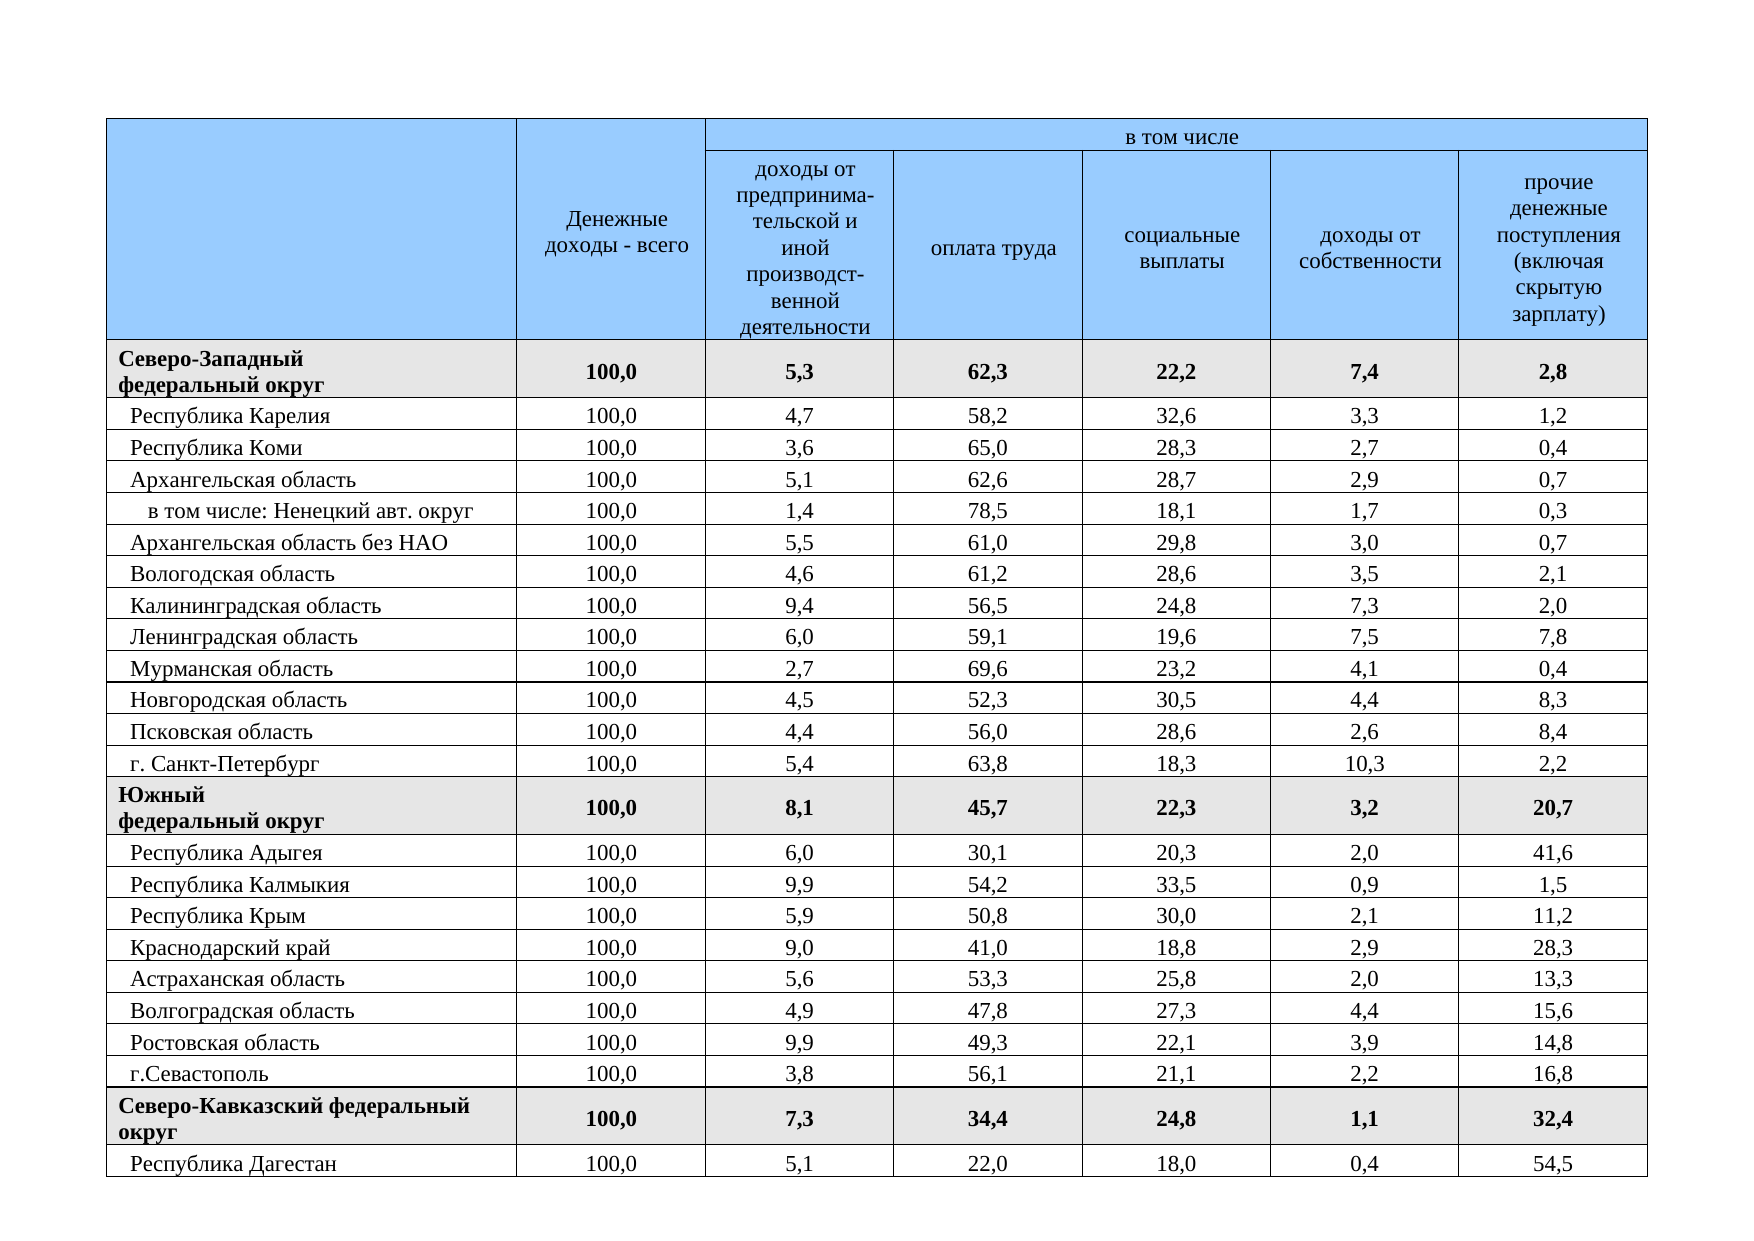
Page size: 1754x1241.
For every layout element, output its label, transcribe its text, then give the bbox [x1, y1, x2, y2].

table_cell Новгородская область [107, 683, 516, 713]
table_cell 28,6 [1083, 556, 1270, 587]
table_cell Северо-Кавказский федеральный округ [107, 1088, 516, 1144]
table_cell 61,0 [894, 525, 1082, 555]
table_cell 7,4 [1271, 340, 1458, 397]
table_cell 30,1 [894, 835, 1082, 866]
table_cell 0,4 [1459, 651, 1647, 681]
table_cell 100,0 [517, 493, 705, 523]
table_cell 22,0 [894, 1145, 1082, 1176]
table_cell 24,8 [1083, 1088, 1270, 1144]
table_cell Республика Крым [107, 898, 516, 929]
table_cell 30,5 [1083, 683, 1270, 713]
table_cell Астраханская область [107, 961, 516, 992]
table_cell 4,4 [706, 714, 893, 744]
table_cell 4,5 [706, 683, 893, 713]
table_cell 62,3 [894, 340, 1082, 397]
table_cell 4,4 [1271, 683, 1458, 713]
table_cell г.Севастополь [107, 1056, 516, 1086]
table_cell 61,2 [894, 556, 1082, 587]
table_cell 100,0 [517, 993, 705, 1023]
table_cell 58,2 [894, 398, 1082, 429]
table_cell 50,8 [894, 898, 1082, 929]
table_cell 2,0 [1271, 961, 1458, 992]
table_cell 23,2 [1083, 651, 1270, 681]
table_cell 18,0 [1083, 1145, 1270, 1176]
table_cell 1,4 [706, 493, 893, 523]
table_cell 5,6 [706, 961, 893, 992]
table_cell 6,0 [706, 835, 893, 866]
table_cell 14,8 [1459, 1024, 1647, 1055]
table_cell 19,6 [1083, 619, 1270, 650]
table_cell 54,5 [1459, 1145, 1647, 1176]
table_cell 0,4 [1459, 430, 1647, 460]
table_cell 49,3 [894, 1024, 1082, 1055]
table_cell 100,0 [517, 930, 705, 960]
table_cell прочие денежные поступления (включая скрытую зарплату) [1459, 151, 1647, 339]
table_cell 2,2 [1271, 1056, 1458, 1086]
table_cell 100,0 [517, 556, 705, 587]
table_cell 5,1 [706, 1145, 893, 1176]
table_cell 100,0 [517, 525, 705, 555]
table_cell 2,2 [1459, 746, 1647, 776]
table_cell 100,0 [517, 961, 705, 992]
table_cell 20,3 [1083, 835, 1270, 866]
table_cell 100,0 [517, 1088, 705, 1144]
table_cell 78,5 [894, 493, 1082, 523]
table_cell 28,3 [1083, 430, 1270, 460]
table_cell 100,0 [517, 588, 705, 618]
table_cell 15,6 [1459, 993, 1647, 1023]
table_cell 0,7 [1459, 461, 1647, 492]
table_cell 3,2 [1271, 777, 1458, 834]
table_cell 100,0 [517, 746, 705, 776]
table_cell 4,1 [1271, 651, 1458, 681]
table_cell 3,0 [1271, 525, 1458, 555]
table_cell 33,5 [1083, 867, 1270, 897]
table_cell 100,0 [517, 1145, 705, 1176]
table_cell 45,7 [894, 777, 1082, 834]
table_cell 41,6 [1459, 835, 1647, 866]
table_cell 7,5 [1271, 619, 1458, 650]
table_cell 100,0 [517, 430, 705, 460]
table_cell 4,6 [706, 556, 893, 587]
table_cell Псковская область [107, 714, 516, 744]
table_cell 18,8 [1083, 930, 1270, 960]
table_cell г. Cанкт-Петербург [107, 746, 516, 776]
table_cell 62,6 [894, 461, 1082, 492]
table_cell 69,6 [894, 651, 1082, 681]
table_cell 100,0 [517, 777, 705, 834]
table_cell 5,9 [706, 898, 893, 929]
table_cell 52,3 [894, 683, 1082, 713]
table_cell 47,8 [894, 993, 1082, 1023]
table_cell 9,9 [706, 867, 893, 897]
table_cell 5,3 [706, 340, 893, 397]
table_cell 2,0 [1459, 588, 1647, 618]
table_cell Архангельская область [107, 461, 516, 492]
table_cell 59,1 [894, 619, 1082, 650]
table_cell 22,1 [1083, 1024, 1270, 1055]
table_cell 2,9 [1271, 461, 1458, 492]
table_cell 100,0 [517, 714, 705, 744]
table_cell 3,9 [1271, 1024, 1458, 1055]
table_cell 100,0 [517, 461, 705, 492]
table_cell 56,1 [894, 1056, 1082, 1086]
table_cell 100,0 [517, 340, 705, 397]
table_cell 25,8 [1083, 961, 1270, 992]
table_cell 7,3 [706, 1088, 893, 1144]
table_cell социальные выплаты [1083, 151, 1270, 339]
table_cell 16,8 [1459, 1056, 1647, 1086]
table_cell 21,1 [1083, 1056, 1270, 1086]
table_cell 34,4 [894, 1088, 1082, 1144]
table_cell 7,8 [1459, 619, 1647, 650]
table_cell 2,6 [1271, 714, 1458, 744]
table_cell 3,5 [1271, 556, 1458, 587]
table_cell 100,0 [517, 1024, 705, 1055]
table_cell 9,4 [706, 588, 893, 618]
table_cell 28,6 [1083, 714, 1270, 744]
table_cell 11,2 [1459, 898, 1647, 929]
table_cell 28,7 [1083, 461, 1270, 492]
table_cell Республика Дагестан [107, 1145, 516, 1176]
table_cell 0,3 [1459, 493, 1647, 523]
table_cell 9,9 [706, 1024, 893, 1055]
table_cell Калининградская область [107, 588, 516, 618]
table_cell 1,1 [1271, 1088, 1458, 1144]
table_cell 29,8 [1083, 525, 1270, 555]
table_cell 5,5 [706, 525, 893, 555]
table_cell 3,3 [1271, 398, 1458, 429]
table_cell Республика Адыгея [107, 835, 516, 866]
table_cell 32,6 [1083, 398, 1270, 429]
table_cell 100,0 [517, 619, 705, 650]
table_cell 4,4 [1271, 993, 1458, 1023]
table_cell 100,0 [517, 683, 705, 713]
table_cell в том числе: Ненецкий авт. округ [107, 493, 516, 523]
table_cell 9,0 [706, 930, 893, 960]
table_cell 1,5 [1459, 867, 1647, 897]
table_cell 7,3 [1271, 588, 1458, 618]
table_cell 2,0 [1271, 835, 1458, 866]
table_cell 18,3 [1083, 746, 1270, 776]
table_cell 54,2 [894, 867, 1082, 897]
table_cell Южный федеральный округ [107, 777, 516, 834]
table_cell Архангельская область без НАО [107, 525, 516, 555]
table_cell Вологодская область [107, 556, 516, 587]
table_cell 5,1 [706, 461, 893, 492]
table_cell оплата труда [894, 151, 1082, 339]
table_cell 8,3 [1459, 683, 1647, 713]
table_cell 27,3 [1083, 993, 1270, 1023]
table_cell 22,2 [1083, 340, 1270, 397]
table_cell Республика Калмыкия [107, 867, 516, 897]
table_cell 6,0 [706, 619, 893, 650]
table_cell 20,7 [1459, 777, 1647, 834]
table_header [107, 119, 516, 339]
table_cell 56,0 [894, 714, 1082, 744]
table_cell 53,3 [894, 961, 1082, 992]
table_cell 56,5 [894, 588, 1082, 618]
table_cell 0,4 [1271, 1145, 1458, 1176]
table_header Денежные доходы - всего [517, 119, 705, 339]
table_cell 4,9 [706, 993, 893, 1023]
table_cell 100,0 [517, 835, 705, 866]
table_cell 41,0 [894, 930, 1082, 960]
table_cell Мурманская область [107, 651, 516, 681]
table_cell 100,0 [517, 867, 705, 897]
table_cell 1,7 [1271, 493, 1458, 523]
table_cell 22,3 [1083, 777, 1270, 834]
table_cell Ростовская область [107, 1024, 516, 1055]
table_cell 2,1 [1459, 556, 1647, 587]
table_cell 8,4 [1459, 714, 1647, 744]
table_cell 13,3 [1459, 961, 1647, 992]
table_cell 2,8 [1459, 340, 1647, 397]
table_cell 63,8 [894, 746, 1082, 776]
table_cell 5,4 [706, 746, 893, 776]
table_cell Волгоградская область [107, 993, 516, 1023]
table_header в том числе [706, 119, 1647, 150]
table_cell 2,7 [706, 651, 893, 681]
table_cell 30,0 [1083, 898, 1270, 929]
table_cell 24,8 [1083, 588, 1270, 618]
table_cell Республика Карелия [107, 398, 516, 429]
table_cell 10,3 [1271, 746, 1458, 776]
table_cell 100,0 [517, 1056, 705, 1086]
table_cell 3,6 [706, 430, 893, 460]
table_cell 100,0 [517, 898, 705, 929]
table_cell Ленинградская область [107, 619, 516, 650]
table_cell 100,0 [517, 398, 705, 429]
table_cell 65,0 [894, 430, 1082, 460]
table_cell 3,8 [706, 1056, 893, 1086]
table_cell доходы от собственности [1271, 151, 1458, 339]
table_cell 18,1 [1083, 493, 1270, 523]
table_cell 32,4 [1459, 1088, 1647, 1144]
table_cell 28,3 [1459, 930, 1647, 960]
table_cell 8,1 [706, 777, 893, 834]
table_cell доходы от предпринима-тельской и иной производст-венной деятельности [706, 151, 893, 339]
table_cell 2,1 [1271, 898, 1458, 929]
table_cell 100,0 [517, 651, 705, 681]
table_cell 0,9 [1271, 867, 1458, 897]
table_cell 0,7 [1459, 525, 1647, 555]
table_cell 2,9 [1271, 930, 1458, 960]
table_cell 2,7 [1271, 430, 1458, 460]
table_cell 4,7 [706, 398, 893, 429]
table_cell Северо-Западный федеральный округ [107, 340, 516, 397]
table_cell 1,2 [1459, 398, 1647, 429]
table_cell Республика Коми [107, 430, 516, 460]
table_cell Краснодарский край [107, 930, 516, 960]
